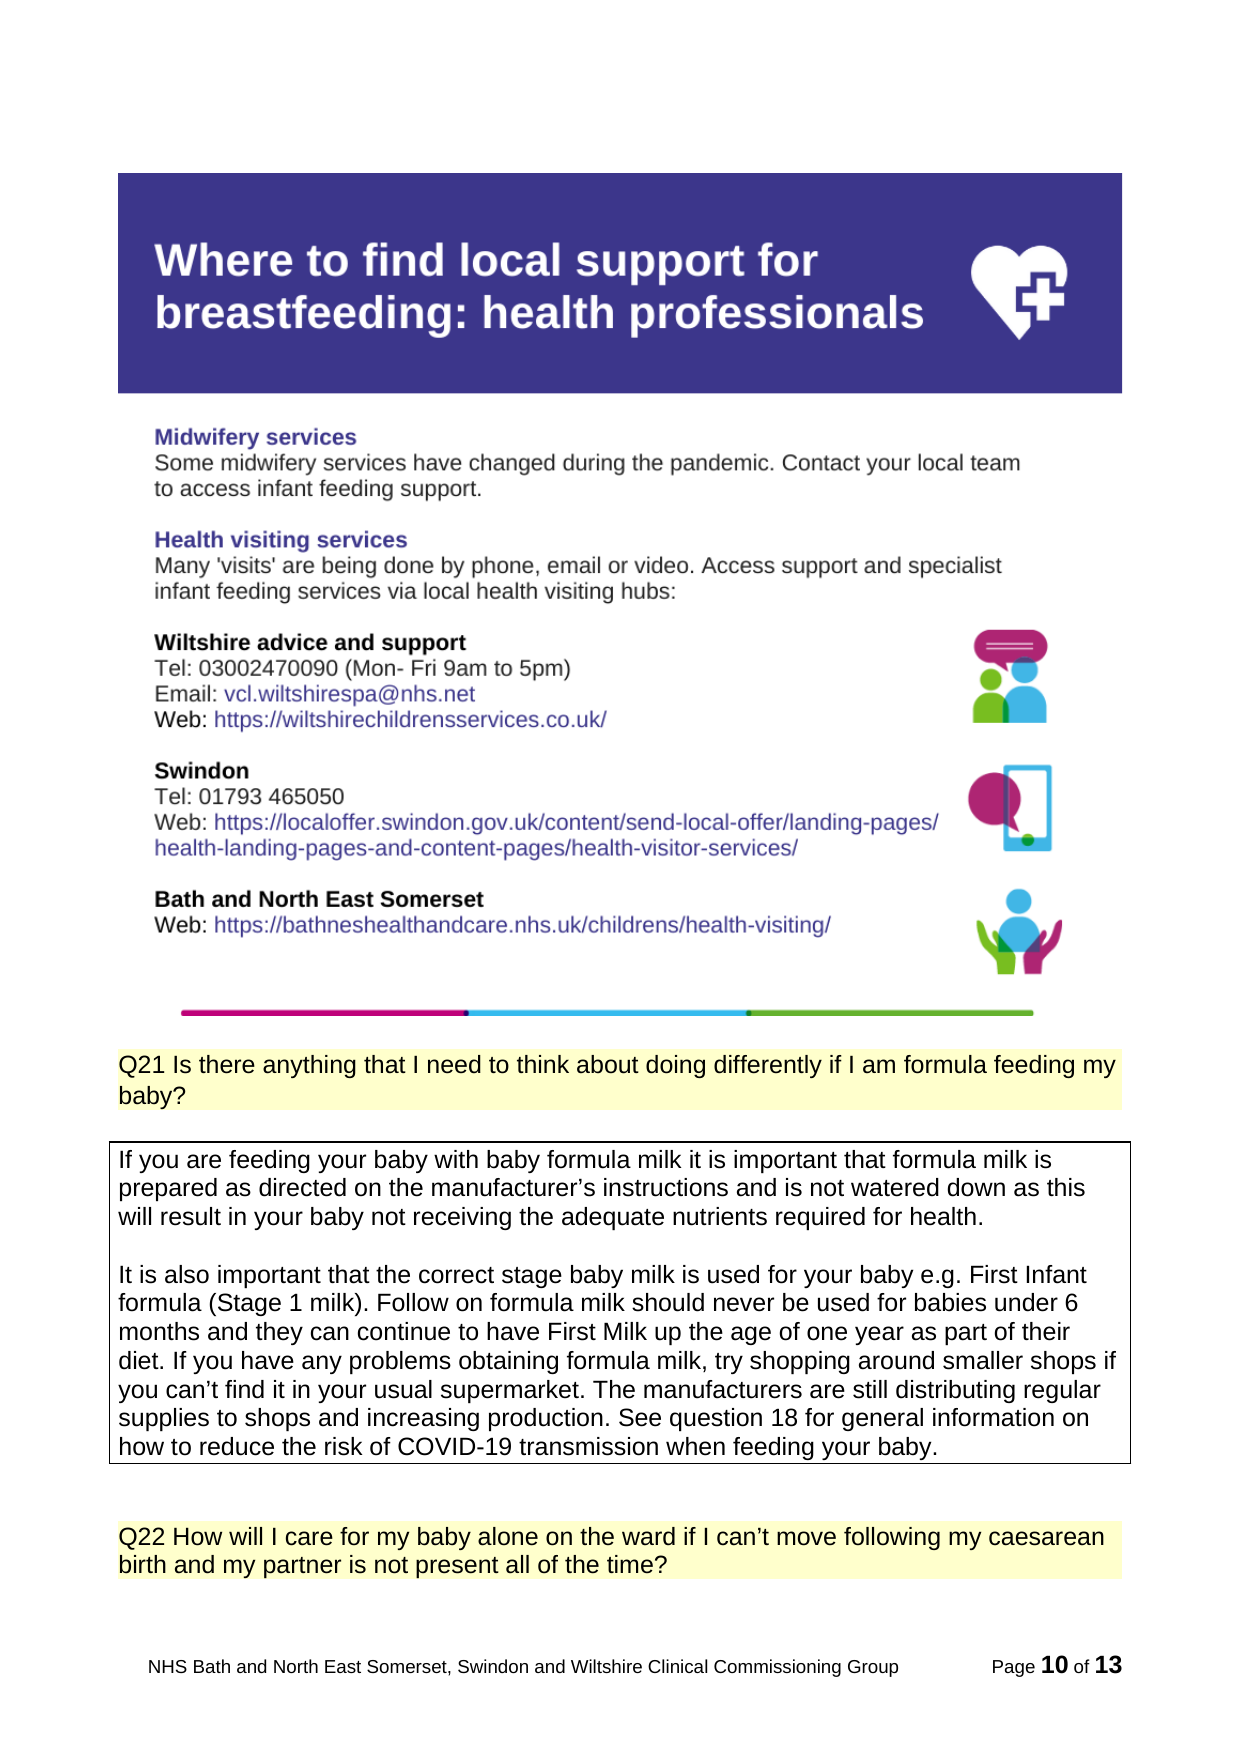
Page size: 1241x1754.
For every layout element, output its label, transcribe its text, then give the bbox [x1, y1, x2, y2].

text If you are feeding your baby with baby formula milk it is important that formula milk is prepared as directed on the manufacturer’s instructions and is not watered down as this will result in your baby not receiving the adequate nutrients required for health. [110, 1143, 1130, 1231]
text Q21 Is there anything that I need to think about doing differently if I am formula feeding my baby? [118, 1049, 1122, 1110]
picture [118, 173, 1123, 1016]
text It is also important that the correct stage baby milk is used for your baby e.g. First Infant formula (Stage 1 milk). Follow on formula milk should never be used for babies under 6 months and they can continue to have First Milk up the age of one year as part of their diet. If you have any problems obtaining formula milk, try shopping around smaller shops if you can’t find it in your usual supermarket. The manufacturers are still distributing regular supplies to shops and increasing production. See question 18 for general information on how to reduce the risk of COVID-19 transmission when feeding your baby. [110, 1256, 1130, 1463]
text Q22 How will I care for my baby alone on the ward if I can’t move following my caesarean birth and my partner is not present all of the time? [118, 1521, 1122, 1579]
